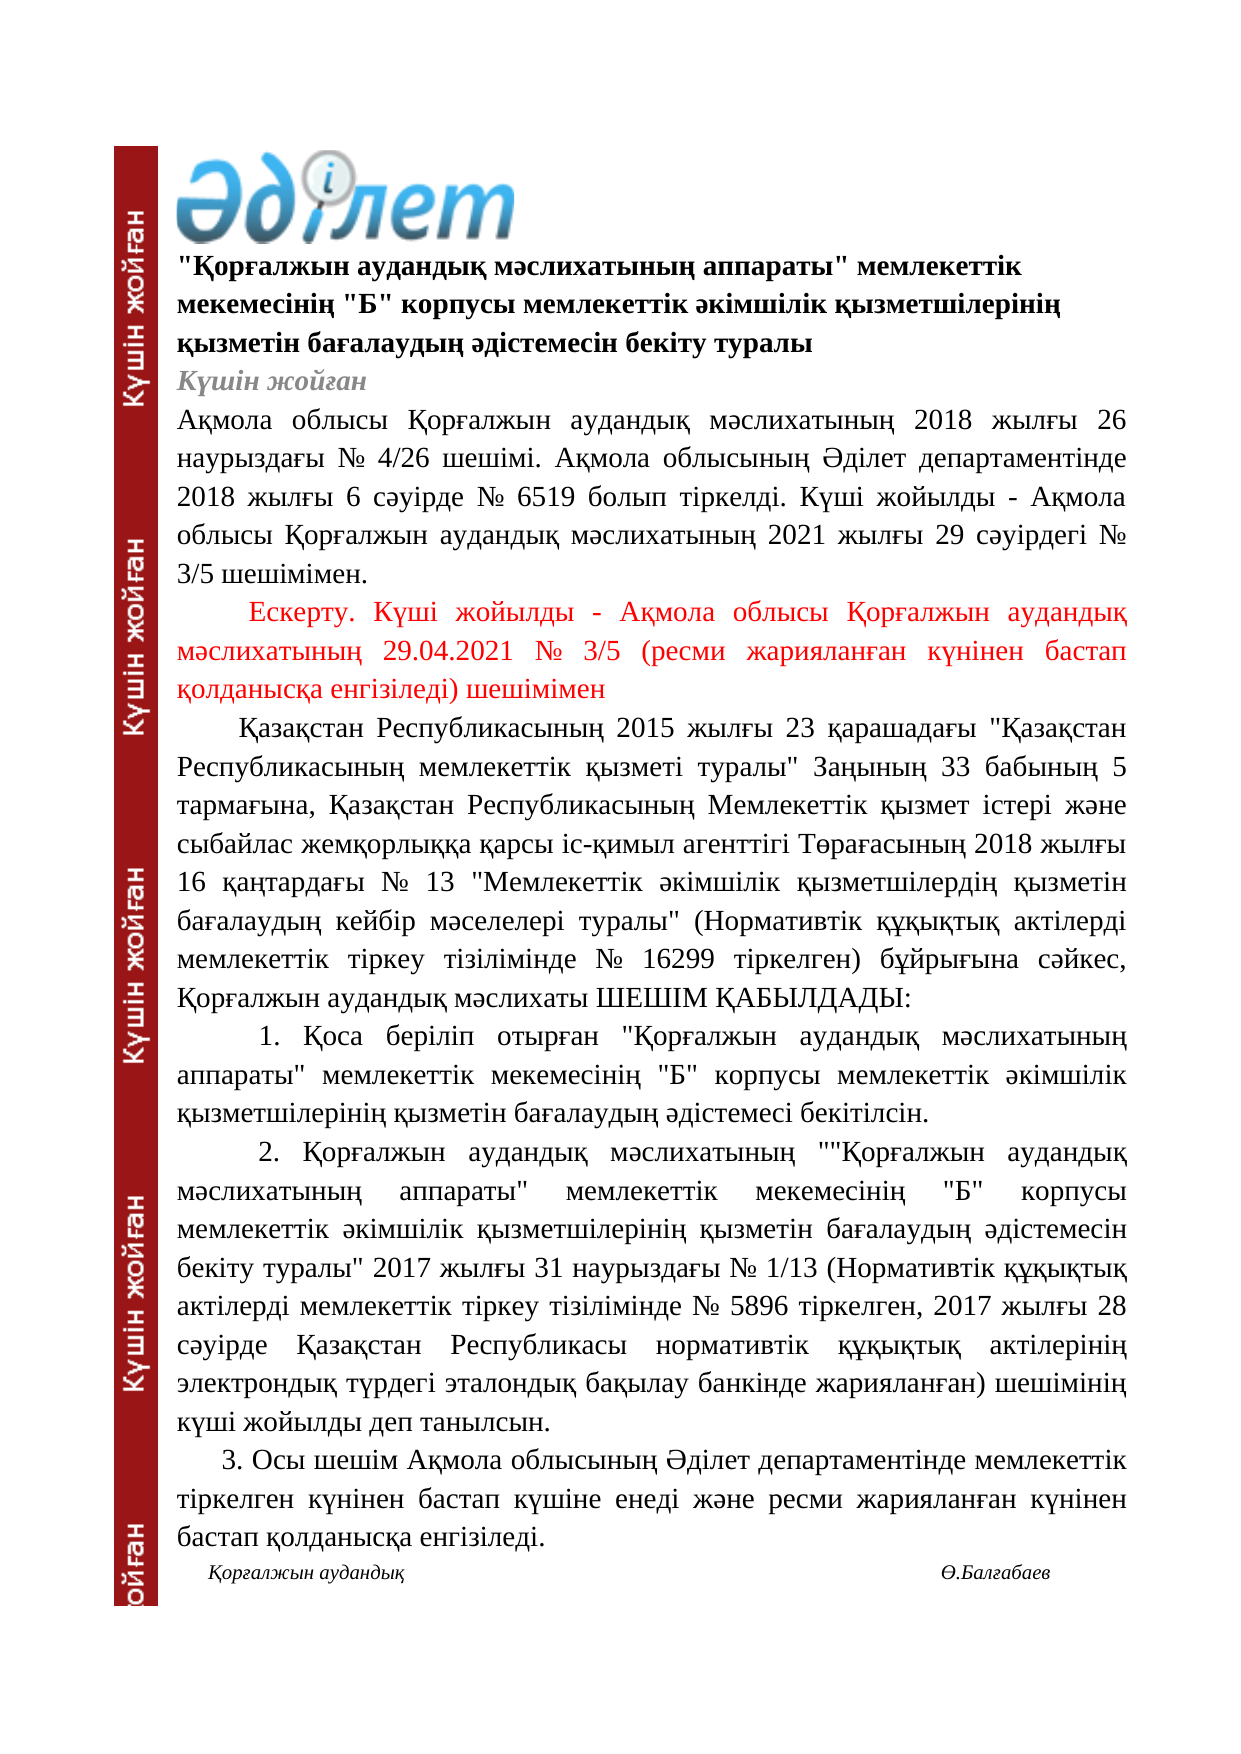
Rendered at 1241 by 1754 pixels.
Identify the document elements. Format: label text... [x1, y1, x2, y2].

text Ескерту. Күші жойылды - Ақмола облысы Қорғалжын аудандық мәслихатының 29.04.2021 № 3/5 (ресми жарияланған күнінен бастап қолданысқа енгізіледі) шешімімен [112, 594, 1128, 705]
text 3. Осы шешім Ақмола облысының Әділет департаментінде мемлекеттік тіркелген күнінен бастап күшіне енеді және ресми жарияланған күнінен бастап қолданысқа енгізіледі. [112, 1442, 1128, 1553]
picture [114, 1553, 158, 1558]
picture [114, 589, 158, 594]
text Ақмола облысы Қорғалжын аудандық мәслихатының 2018 жылғы 26 наурыздағы № 4/26 шешімі. Ақмола облысының Әділет департаментінде 2018 жылғы 6 сәуірде № 6519 болып тіркелді. Күші жойылды - Ақмола облысы Қорғалжын аудандық мәслихатының 2021 жылғы 29 сәуірдегі № 3/5 шешімімен. [112, 402, 1128, 589]
text Қазақстан Республикасының 2015 жылғы 23 қарашадағы "Қазақстан Республикасының мемлекеттік қызметі туралы" Заңының 33 бабының 5 тармағына, Қазақстан Республикасының Мемлекеттік қызмет істері және сыбайлас жемқорлыққа қарсы іс-қимыл агенттігі Төрағасының 2018 жылғы 16 қаңтардағы № 13 "Мемлекеттік әкімшілік қызметшілердің қызметін бағалаудың кейбір мәселелері туралы" (Нормативтік құқықтық актілерді мемлекеттік тіркеу тізілімінде № 16299 тіркелген) бұйрығына сәйкес, Қорғалжын аудандық мәслихаты ШЕШІМ ҚАБЫЛДАДЫ: [112, 710, 1128, 1013]
picture [114, 1129, 158, 1134]
text 1. Қоса беріліп отырған "Қорғалжын аудандық мәслихатының аппараты" мемлекеттік мекемесінің "Б" корпусы мемлекеттік әкімшілік қызметшілерінің қызметін бағалаудың әдістемесі бекітілсін. [112, 1018, 1128, 1129]
table_header Ө.Балғабаев [939, 1558, 1240, 1589]
picture [176, 150, 515, 244]
text 2. Қорғалжын аудандық мәслихатының ""Қорғалжын аудандық мәслихатының аппараты" мемлекеттік мекемесінің "Б" корпусы мемлекеттік әкімшілік қызметшілерінің қызметін бағалаудың әдістемесін бекіту туралы" 2017 жылғы 31 наурыздағы № 1/13 (Нормативтік құқықтық актілерді мемлекеттік тіркеу тізілімінде № 5896 тіркелген, 2017 жылғы 28 сәуірде Қазақстан Республикасы нормативтік құқықтық актілерінің электрондық түрдегі эталондық бақылау банкінде жарияланған) шешімінің күші жойылды деп танылсын. [112, 1134, 1128, 1437]
picture [114, 705, 158, 710]
text "Қорғалжын аудандық мәслихатының аппараты" мемлекеттік мекемесінің "Б" корпусы мемлекеттік әкімшілік қызметшілерінің қызметін бағалаудың әдістемесін бекіту туралы [112, 248, 1128, 358]
picture [114, 397, 158, 402]
picture [114, 358, 158, 363]
picture [114, 1013, 158, 1018]
picture [114, 146, 158, 248]
text Күшін жойған [112, 363, 1128, 397]
picture [114, 1589, 158, 1606]
picture [114, 1437, 158, 1442]
table_header Қорғалжын аудандық мәслихат сессиясының төрағасы, мәслихат хатшысы [101, 1558, 939, 1589]
